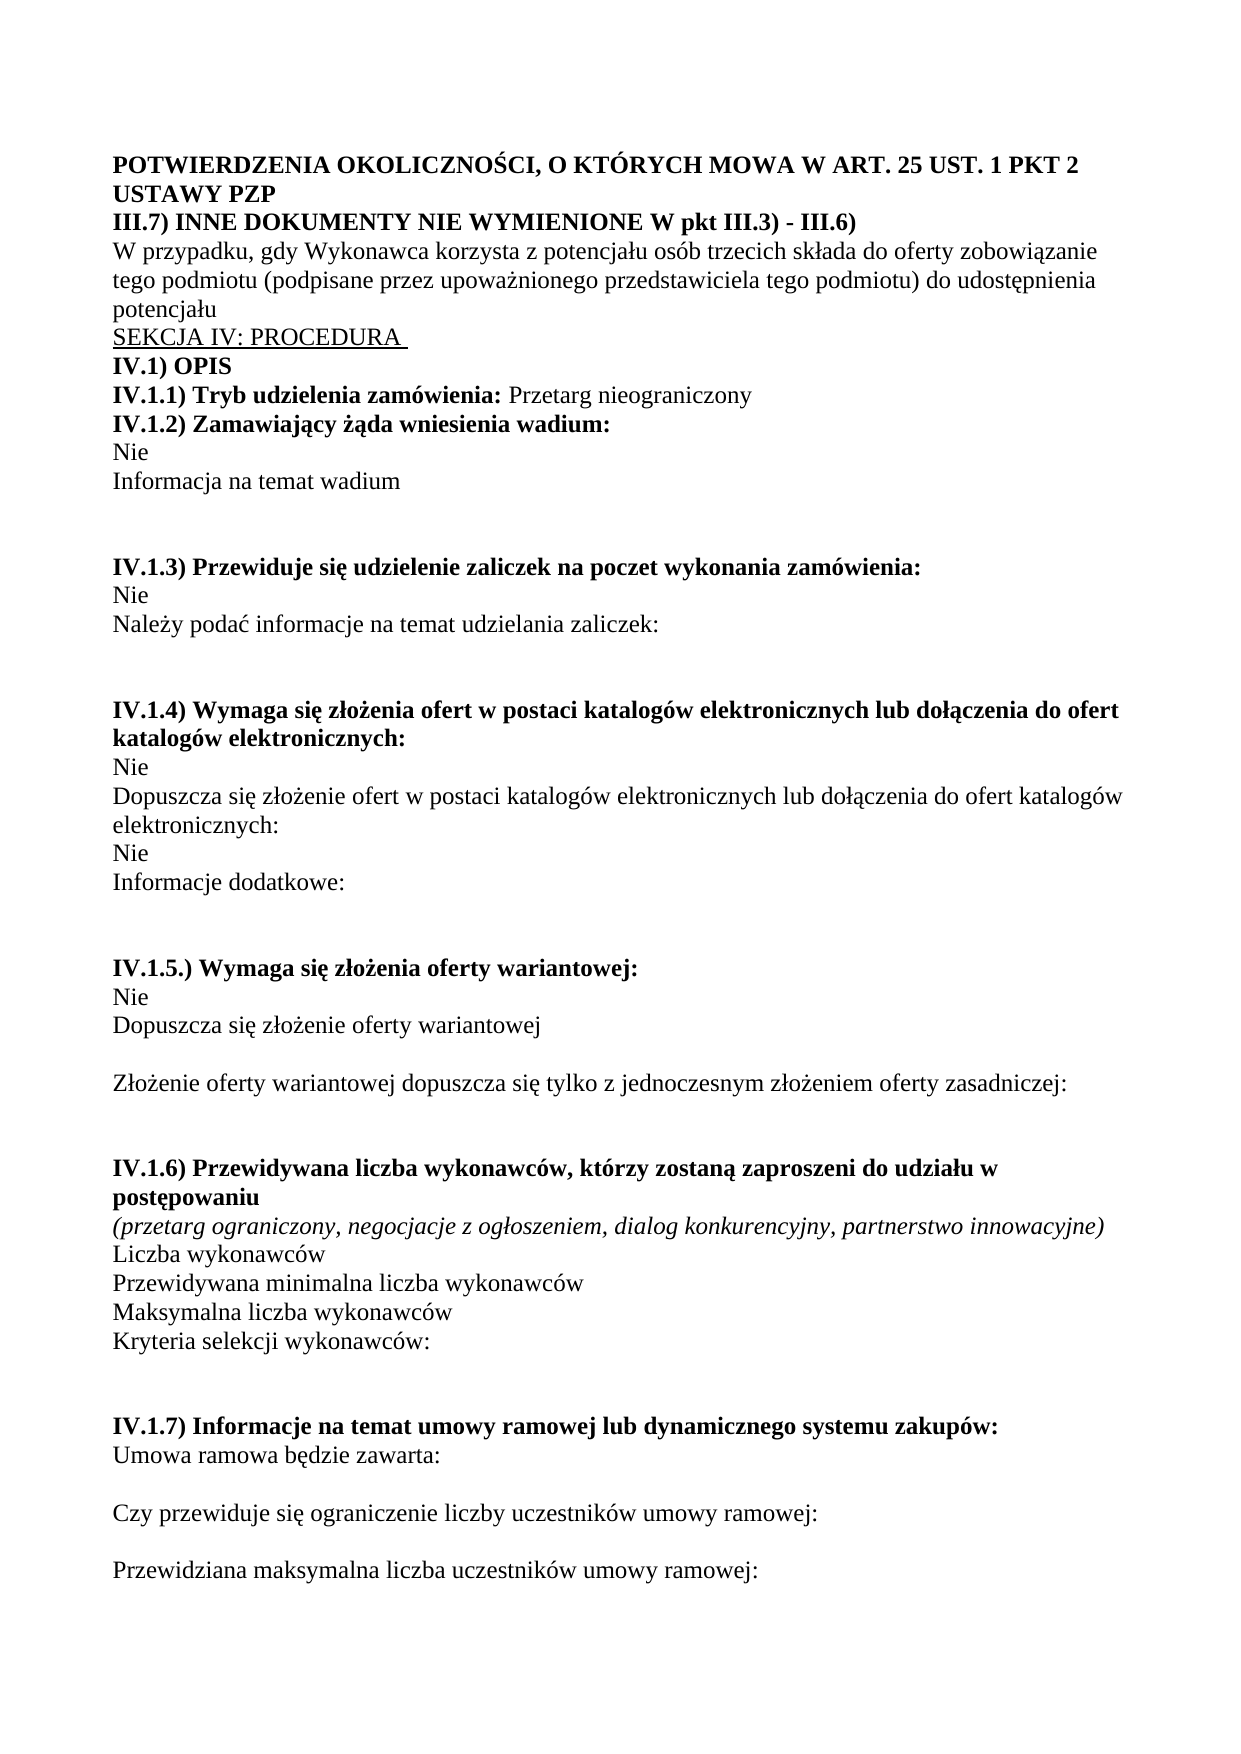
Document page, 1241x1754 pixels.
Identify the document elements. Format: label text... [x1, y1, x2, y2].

text IV.1) OPIS IV.1.1) Tryb udzielenia zamówienia: Przetarg nieograniczony IV.1.2) Zamawiający żąda wniesienia wadium: [112, 351, 1128, 437]
text Liczba wykonawców Przewidywana minimalna liczba wykonawców Maksymalna liczba wykonawców Kryteria selekcji wykonawców: [112, 1239, 1128, 1383]
text IV.1.5.) Wymaga się złożenia oferty wariantowej: [112, 924, 1128, 982]
text IV.1.3) Przewiduje się udzielenie zaliczek na poczet wykonania zamówienia: [112, 523, 1128, 581]
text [112, 150, 1128, 207]
text IV.1.7) Informacje na temat umowy ramowej lub dynamicznego systemu zakupów: [112, 1383, 1128, 1440]
text Nie Należy podać informacje na temat udzielania zaliczek: [112, 581, 1128, 666]
text W przypadku, gdy Wykonawca korzysta z potencjału osób trzecich składa do oferty zobowiązanie tego podmiotu (podpisane przez upoważnionego przedstawiciela tego podmiotu) do udostępnienia potencjału [112, 236, 1128, 322]
text IV.1.4) Wymaga się złożenia ofert w postaci katalogów elektronicznych lub dołączenia do ofert katalogów elektronicznych: [112, 666, 1128, 752]
text IV.1.6) Przewidywana liczba wykonawców, którzy zostaną zaproszeni do udziału w postępowaniu (przetarg ograniczony, negocjacje z ogłoszeniem, dialog konkurencyjny, partnerstwo innowacyjne) [112, 1124, 1128, 1239]
text Nie Dopuszcza się złożenie oferty wariantowej Złożenie oferty wariantowej dopuszcza się tylko z jednoczesnym złożeniem oferty zasadniczej: [112, 982, 1128, 1124]
text III.7) INNE DOKUMENTY NIE WYMIENIONE W pkt III.3) - III.6) [112, 207, 1128, 236]
text Nie Informacja na temat wadium [112, 437, 1128, 523]
text SEKCJA IV: PROCEDURA [112, 322, 1128, 351]
text Nie Dopuszcza się złożenie ofert w postaci katalogów elektronicznych lub dołączenia do ofert katalogów elektronicznych: Nie Informacje dodatkowe: [112, 752, 1128, 924]
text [112, 1440, 1128, 1613]
